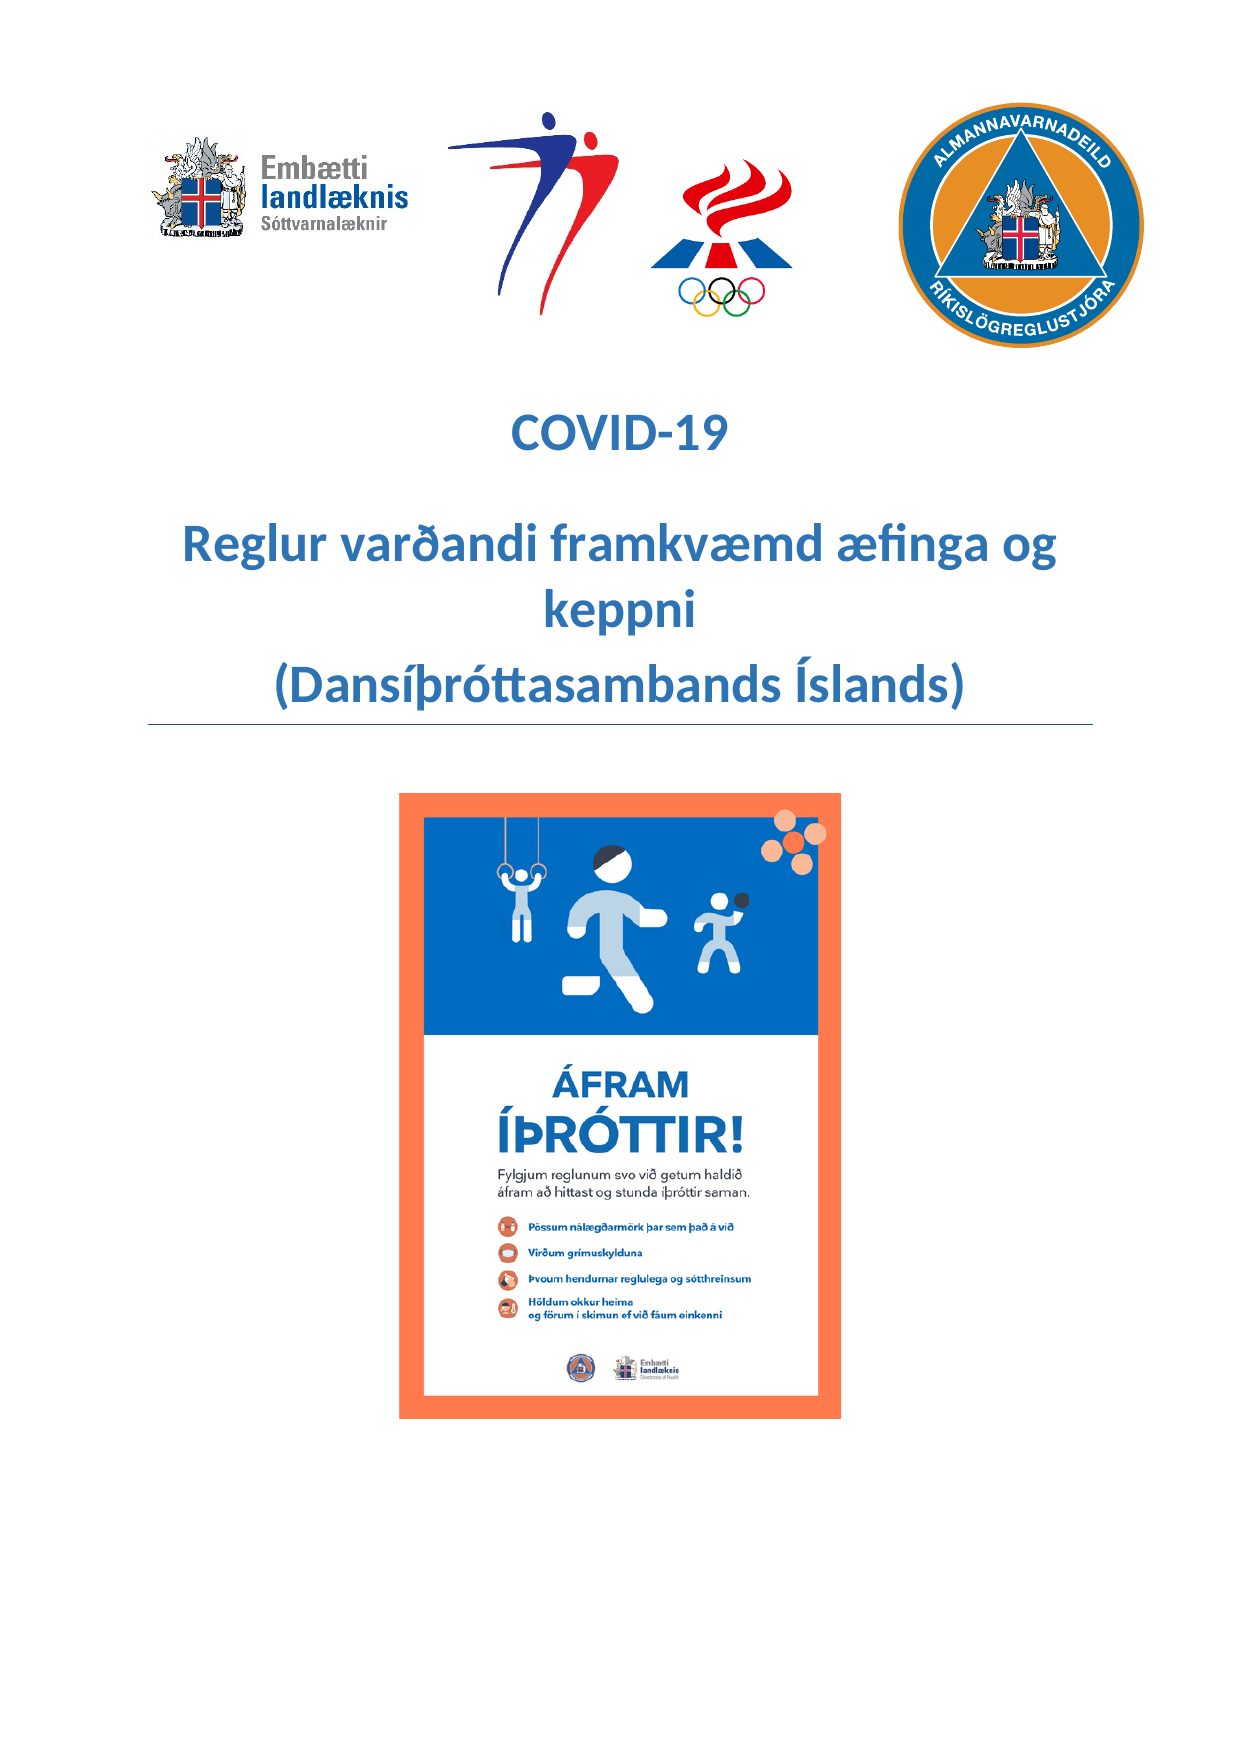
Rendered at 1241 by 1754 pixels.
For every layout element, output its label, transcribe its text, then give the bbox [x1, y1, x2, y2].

text COVID-19 [148, 398, 1093, 464]
picture [650, 158, 793, 317]
picture [447, 111, 620, 317]
picture [399, 793, 842, 1419]
picture [147, 133, 408, 241]
text Reglur varðandi framkvæmd æfinga og keppni [148, 509, 1093, 641]
text (Dansíþróttasambands Íslands) [148, 649, 1093, 716]
